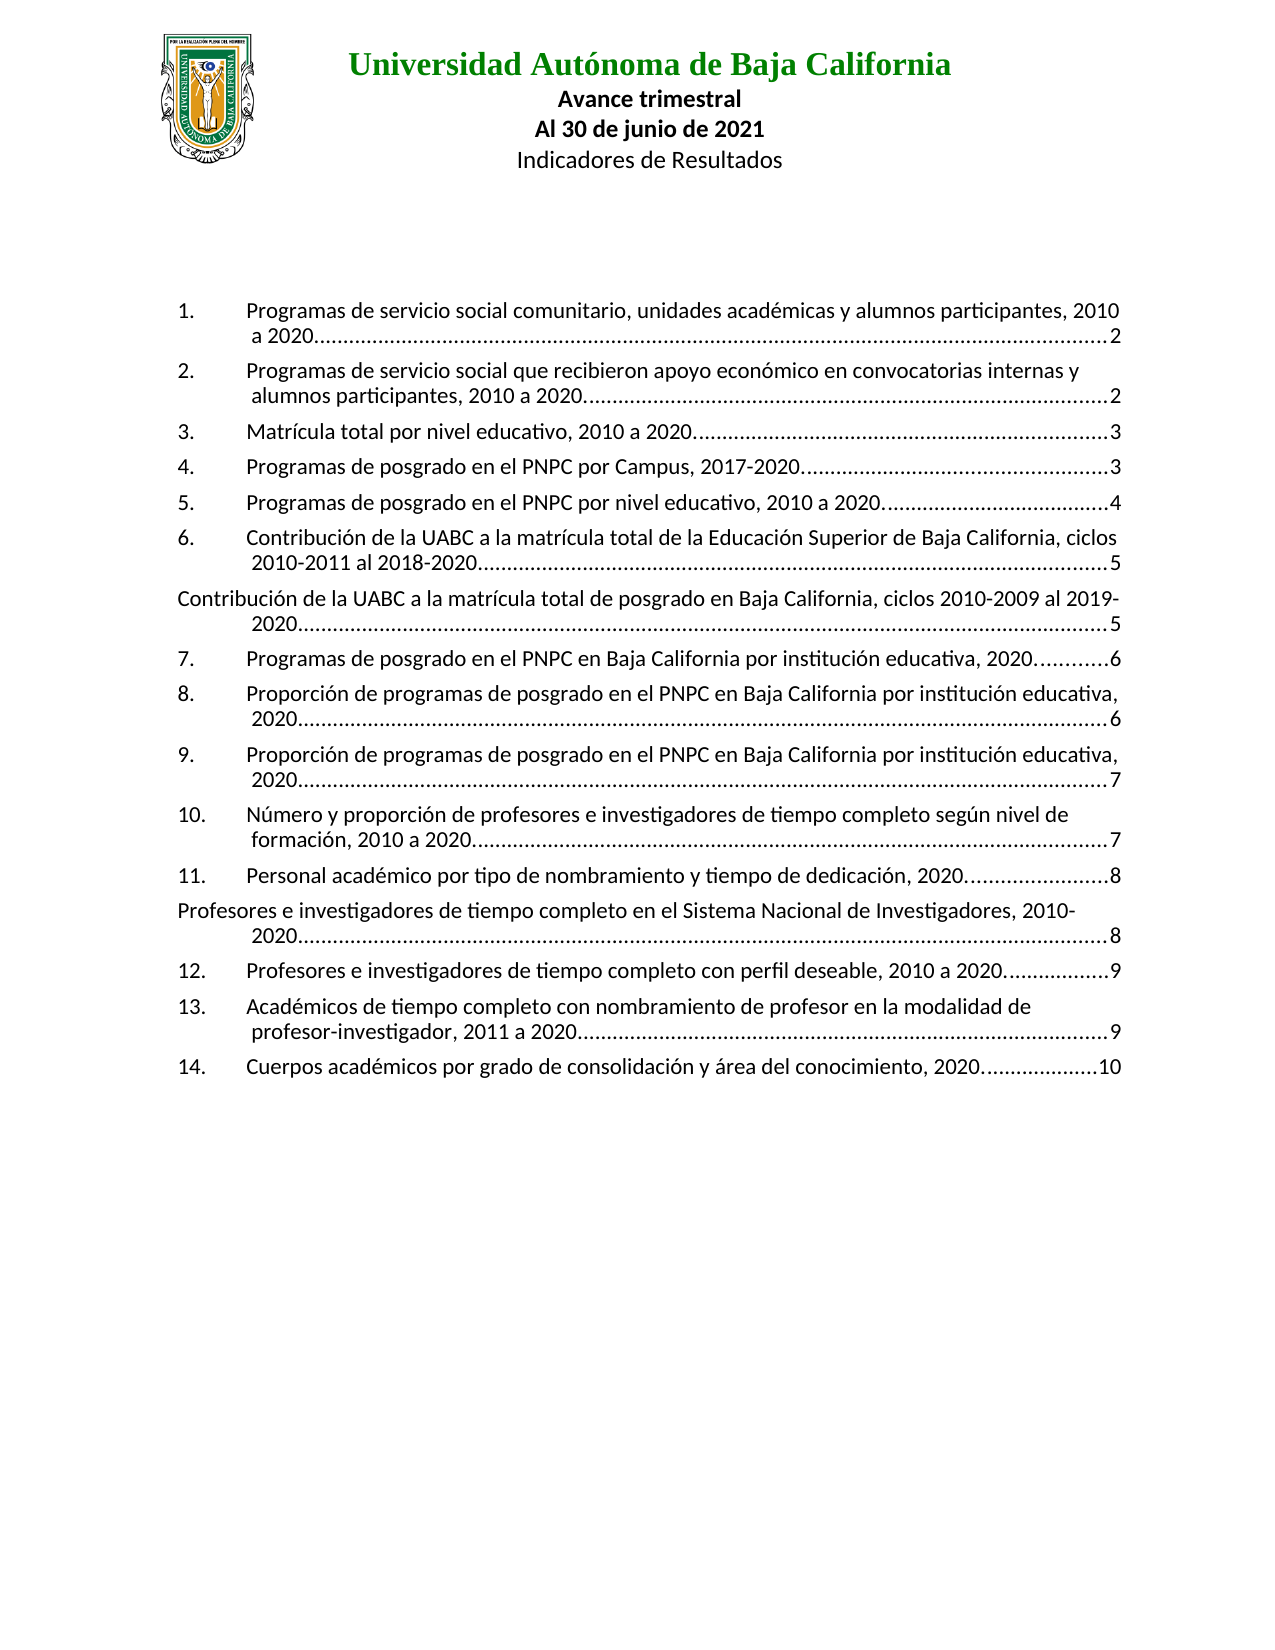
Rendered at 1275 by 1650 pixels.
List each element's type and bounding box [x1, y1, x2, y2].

picture [160, 32, 255, 164]
